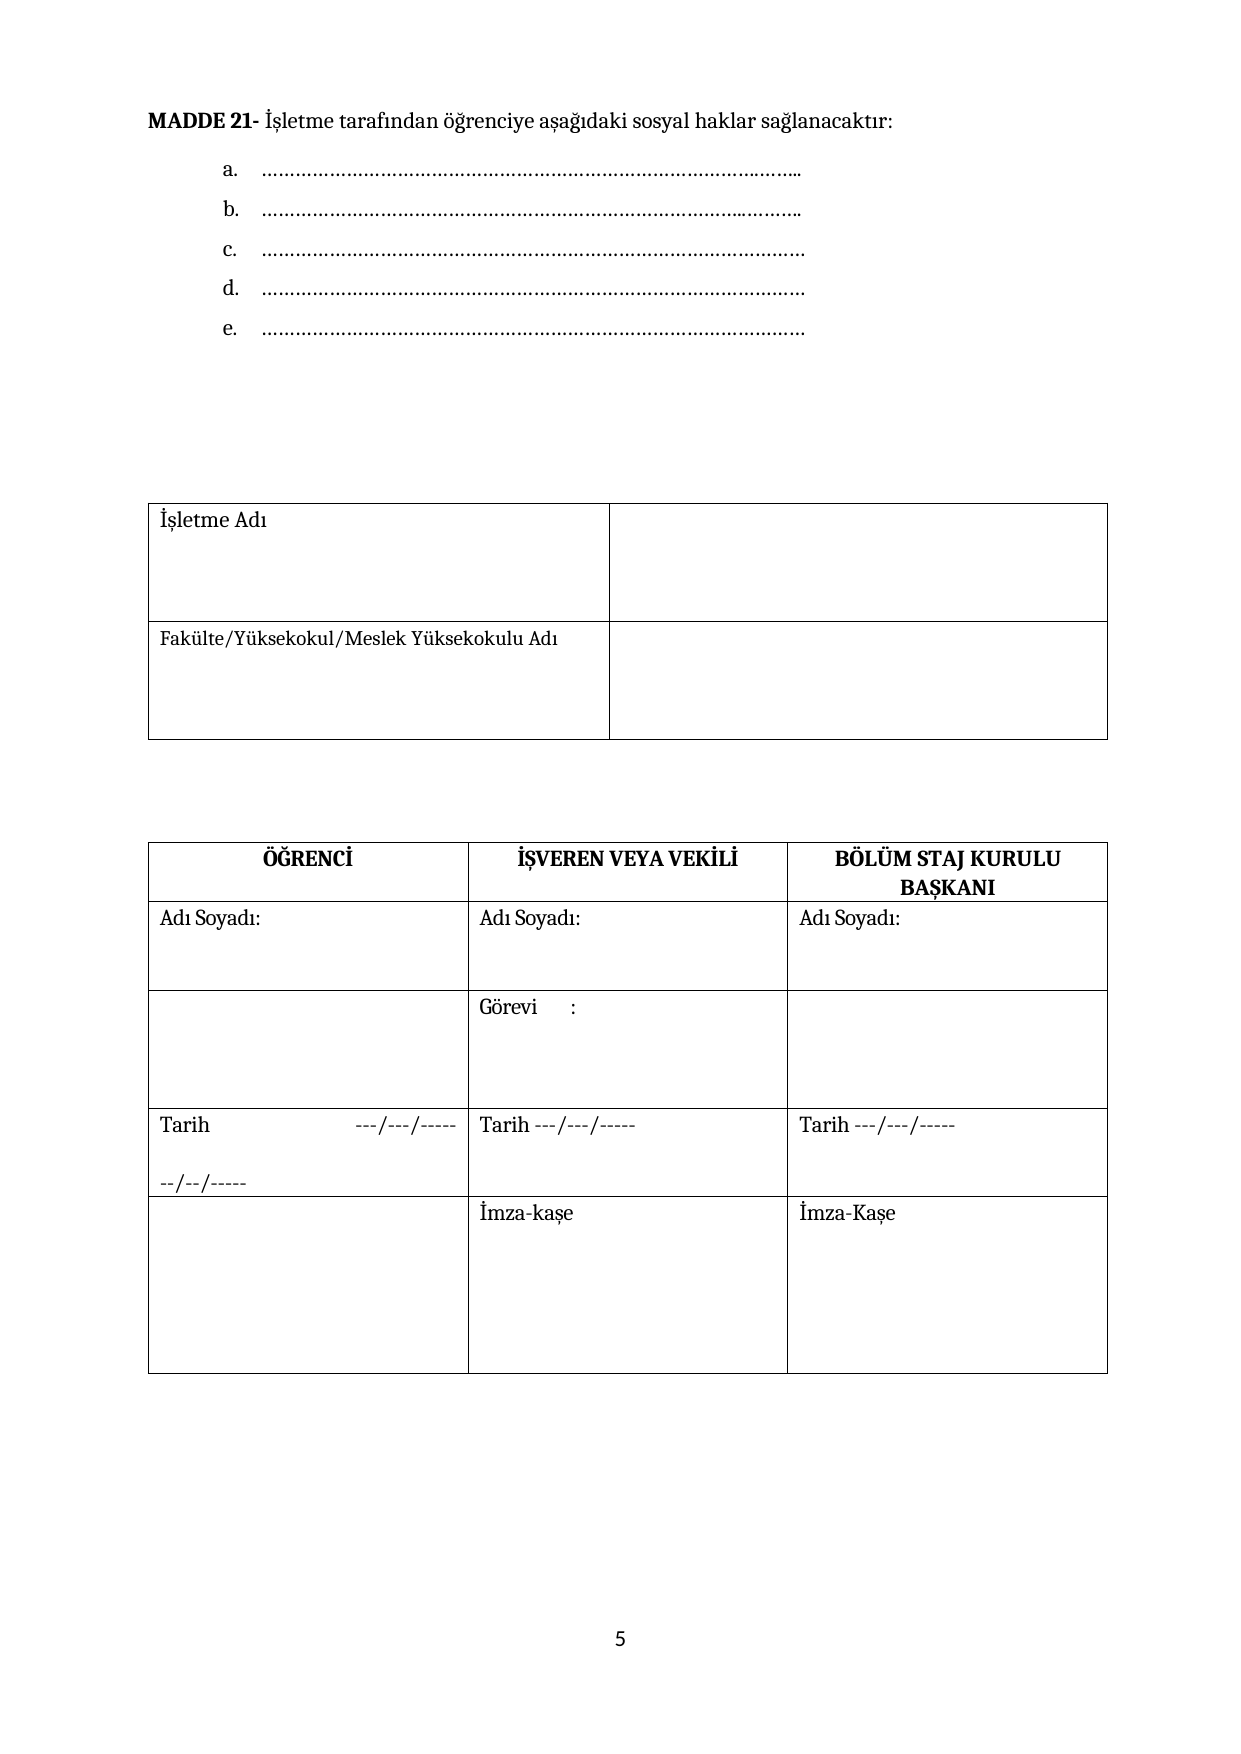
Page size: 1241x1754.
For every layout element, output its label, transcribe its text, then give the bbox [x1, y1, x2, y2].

list …………………………………………………………………………………… [223, 314, 1092, 341]
table_header BÖLÜM STAJ KURULU BAŞKANI [788, 843, 1107, 901]
list …………………………………………………………………………………… [223, 235, 1092, 262]
table_header ÖĞRENCİ [149, 843, 468, 901]
table_cell İmza-Kaşe [788, 1197, 1107, 1372]
table_cell [788, 991, 1107, 1108]
table_cell [149, 991, 468, 1108]
table_cell [610, 622, 1107, 739]
table_header İşletme Adı [149, 504, 609, 621]
list …………………………………………………………………………….…….. [223, 156, 1092, 183]
table_cell Tarih ---/---/----- --/--/----- [149, 1109, 468, 1196]
table_cell Adı Soyadı: [149, 902, 468, 990]
table_header [610, 504, 1107, 621]
table_cell Tarih ---/---/----- [788, 1109, 1107, 1196]
list …………………………………………………………………………..………. [223, 196, 1092, 222]
text MADDE 21- İşletme tarafından öğrenciye aşağıdaki sosyal haklar sağlanacaktır: [148, 102, 1092, 135]
table_cell [149, 1197, 468, 1372]
table_cell Adı Soyadı: [469, 902, 787, 990]
list …………………………………………………………………………………… [223, 275, 1092, 301]
table_cell Adı Soyadı: [788, 902, 1107, 990]
table_cell Tarih ---/---/----- [469, 1109, 787, 1196]
table_cell Görevi : [469, 991, 787, 1108]
table_cell İmza-kaşe [469, 1197, 787, 1372]
table_header İŞVEREN VEYA VEKİLİ [469, 843, 787, 901]
table_cell Fakülte/Yüksekokul/Meslek Yüksekokulu Adı [149, 622, 609, 739]
